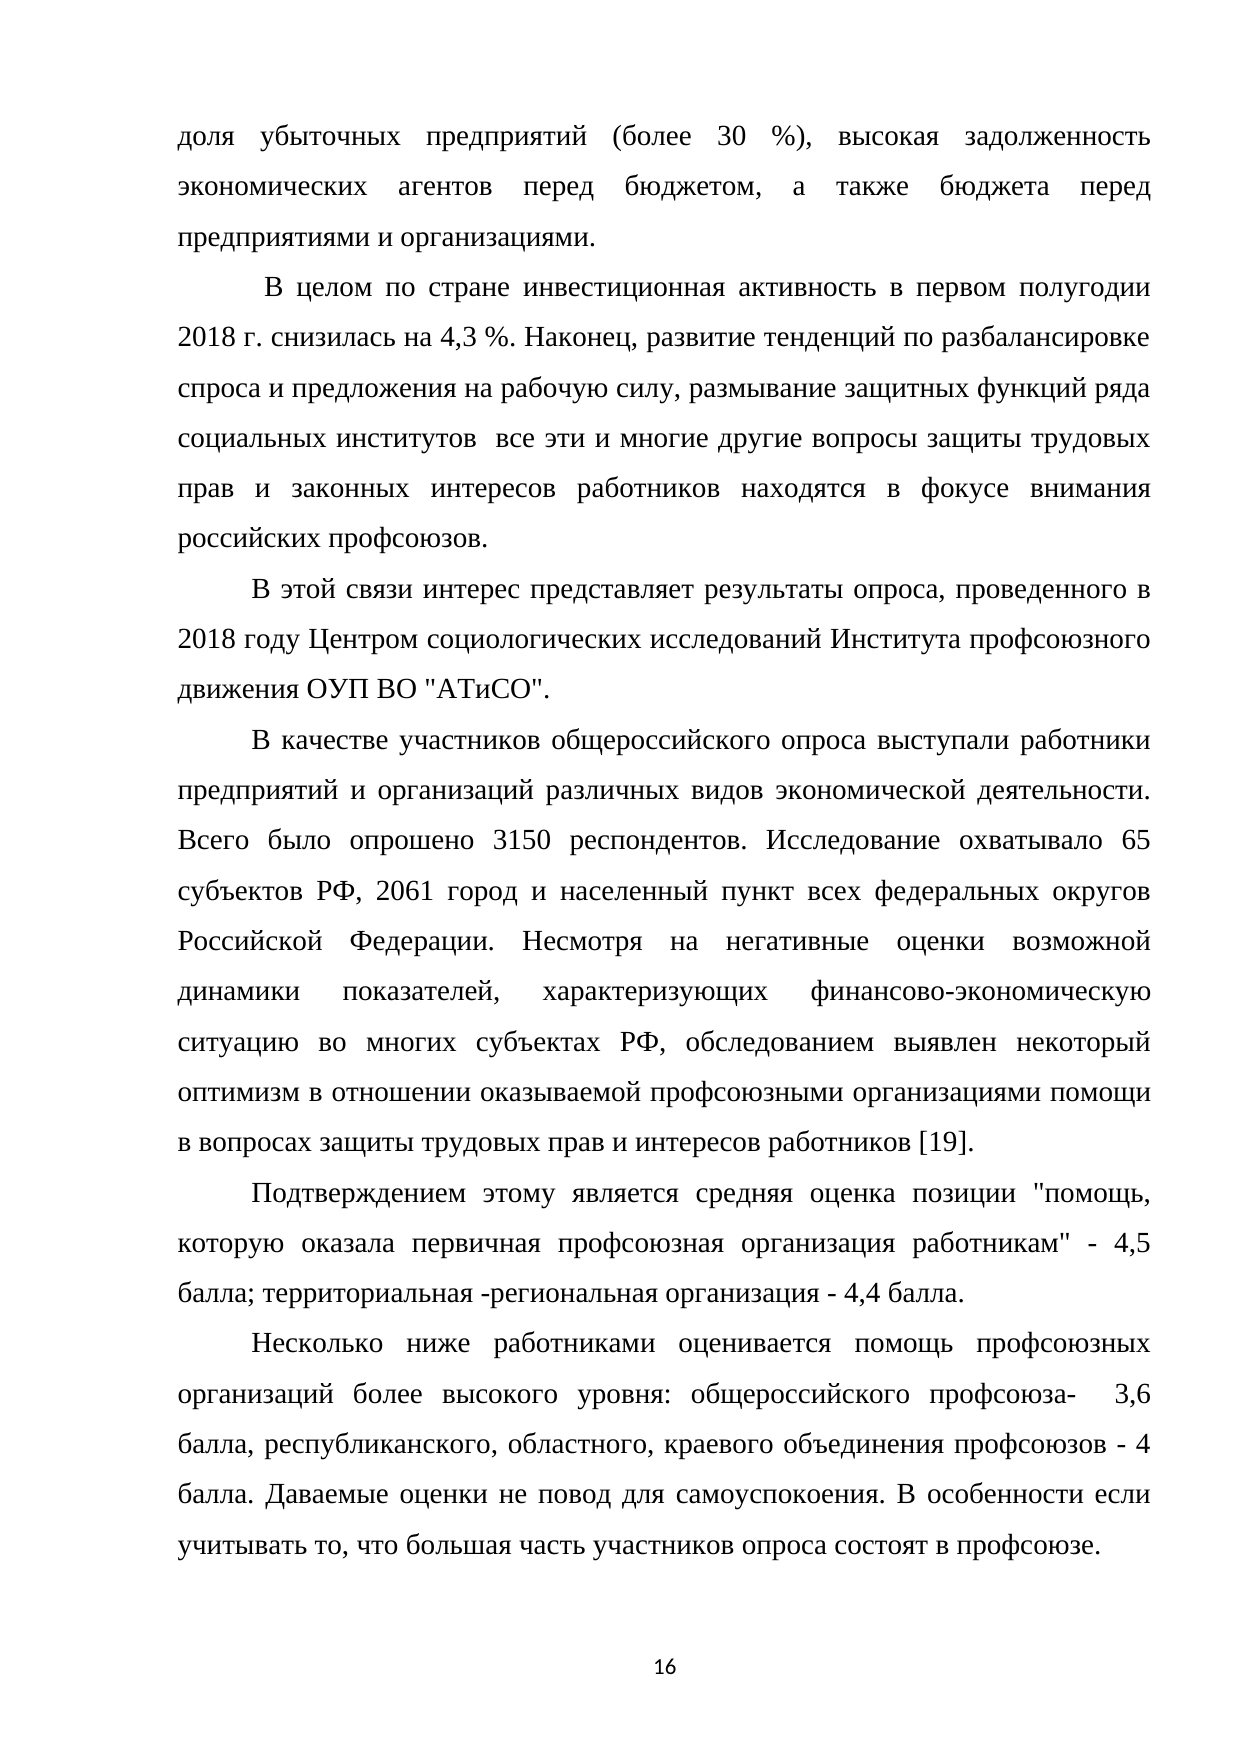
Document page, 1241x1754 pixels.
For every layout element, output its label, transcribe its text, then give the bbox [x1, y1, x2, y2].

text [177, 118, 1152, 252]
text В качестве участников общероссийского опроса выступали работники предприятий и организаций различных видов экономической деятельности. Всего было опрошено 3150 респондентов. Исследование охватывало 65 субъектов РФ, 2061 город и населенный пункт всех федеральных округов Российской Федерации. Несмотря на негативные оценки возможной динамики показателей, характеризующих финансово-экономическую ситуацию во многих субъектах РФ, обследованием выявлен некоторый оптимизм в отношении оказываемой профсоюзными организациями помощи в вопросах защиты трудовых прав и интересов работников [19]. [177, 722, 1152, 1158]
text В этой связи интерес представляет результаты опроса, проведенного в 2018 году Центром социологических исследований Института профсоюзного движения ОУП ВО "АТиСО". [177, 571, 1152, 705]
text В целом по стране инвестиционная активность в первом полугодии 2018 г. снизилась на 4,3 %. Наконец, развитие тенденций по разбалансировке спроса и предложения на рабочую силу, размывание защитных функций ряда социальных институтов все эти и многие другие вопросы защиты трудовых прав и законных интересов работников находятся в фокусе внимания российских профсоюзов. [177, 269, 1152, 554]
text Несколько ниже работниками оценивается помощь профсоюзных организаций более высокого уровня: общероссийского профсоюза- 3,6 балла, республиканского, областного, краевого объединения профсоюзов - 4 балла. Даваемые оценки не повод для самоуспокоения. В особенности если учитывать то, что большая часть участников опроса состоят в профсоюзе. [177, 1326, 1152, 1560]
text Подтверждением этому является средняя оценка позиции "помощь, которую оказала первичная профсоюзная организация работникам" - 4,5 балла; территориальная -региональная организация - 4,4 балла. [177, 1175, 1152, 1309]
